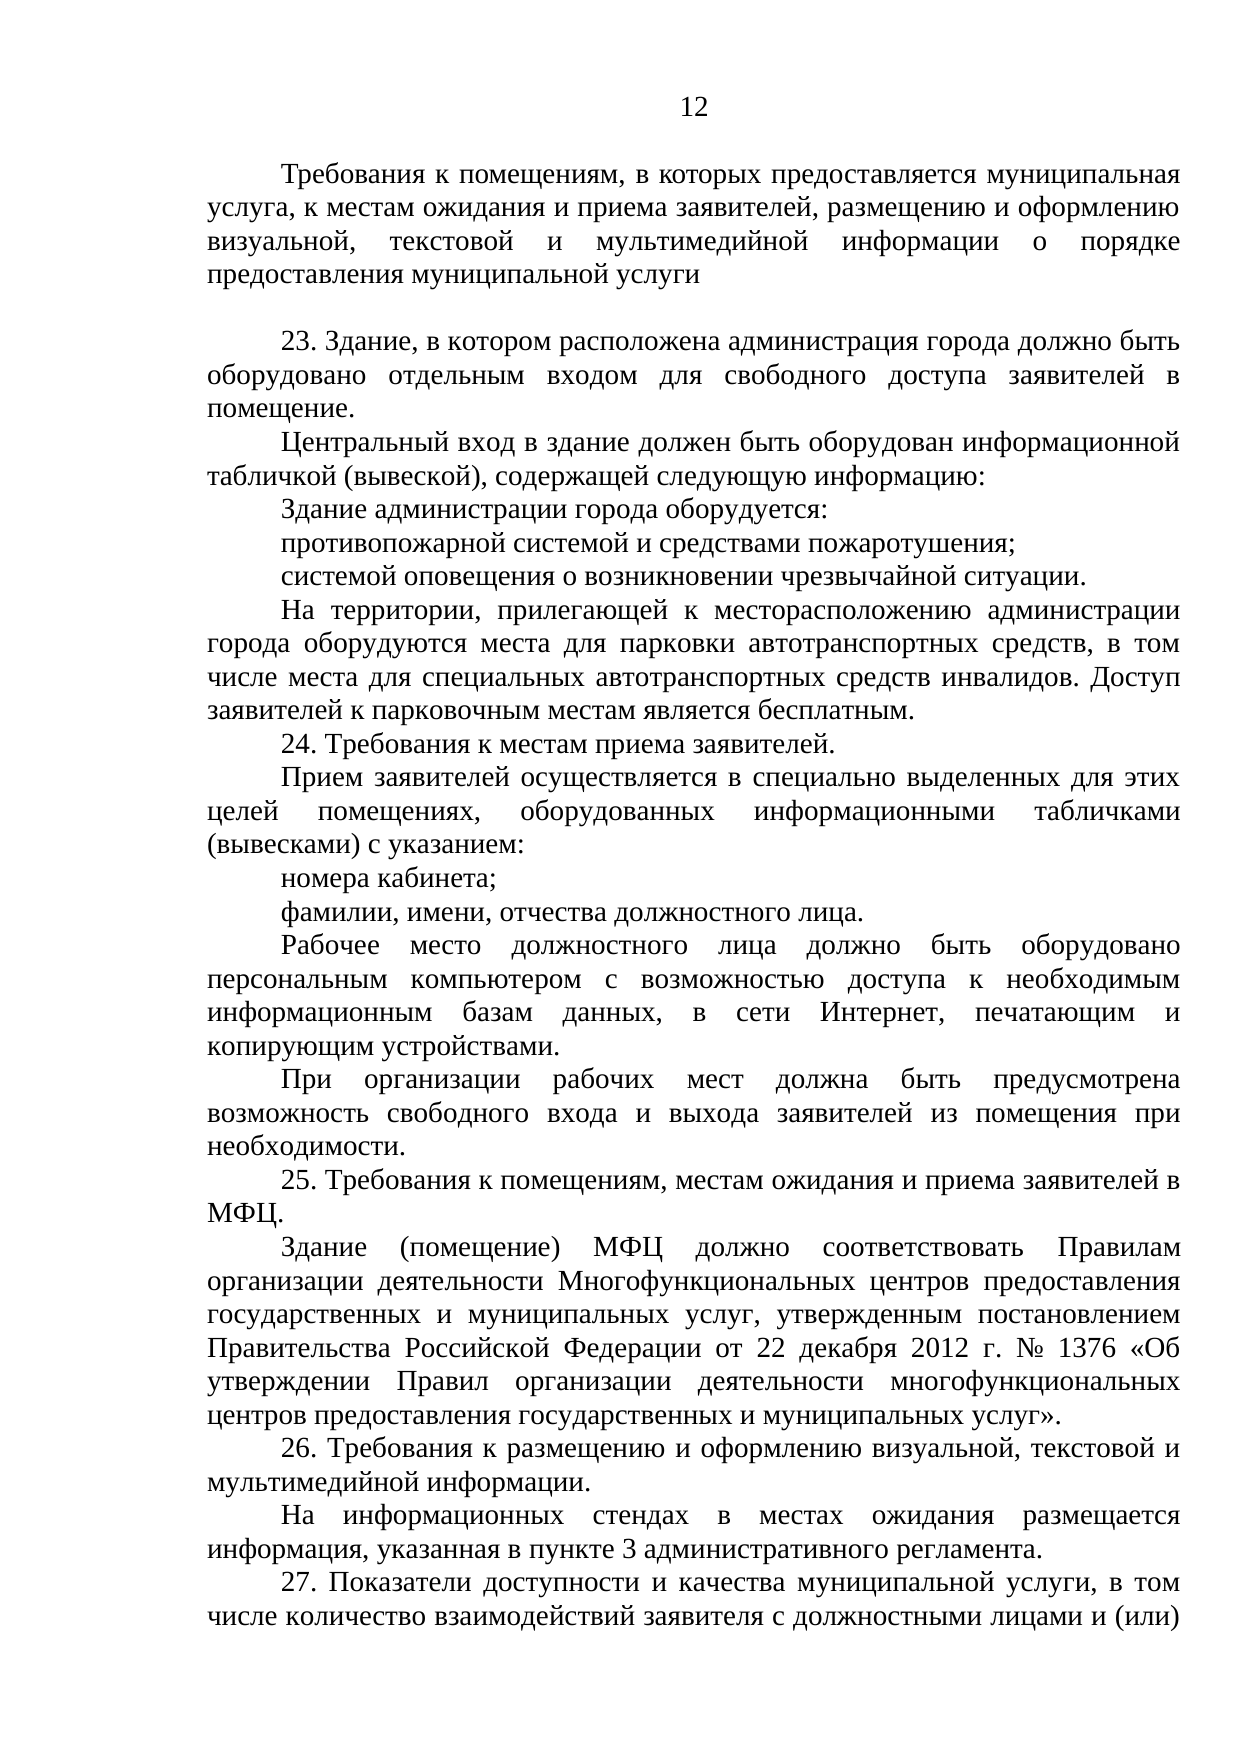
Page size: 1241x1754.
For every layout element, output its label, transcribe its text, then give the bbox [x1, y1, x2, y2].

text 24. Требования к местам приема заявителей. [207, 726, 1181, 759]
text фамилии, имени, отчества должностного лица. [207, 894, 1181, 927]
text номера кабинета; [207, 860, 1181, 894]
text На информационных стендах в местах ожидания размещается информация, указанная в пункте 3 административного регламента. [207, 1497, 1181, 1564]
text 25. Требования к помещениям, местам ожидания и приема заявителей в МФЦ. [207, 1162, 1181, 1229]
text На территории, прилегающей к месторасположению администрации города оборудуются места для парковки автотранспортных средств, в том числе места для специальных автотранспортных средств инвалидов. Доступ заявителей к парковочным местам является бесплатным. [207, 592, 1181, 726]
text Здание (помещение) МФЦ должно соответствовать Правилам организации деятельности Многофункциональных центров предоставления государственных и муниципальных услуг, утвержденным постановлением Правительства Российской Федерации от 22 декабря 2012 г. № 1376 «Об утверждении Правил организации деятельности многофункциональных центров предоставления государственных и муниципальных услуг». [207, 1229, 1181, 1430]
text 26. Требования к размещению и оформлению визуальной, текстовой и мультимедийной информации. [207, 1430, 1181, 1497]
text При организации рабочих мест должна быть предусмотрена возможность свободного входа и выхода заявителей из помещения при необходимости. [207, 1061, 1181, 1162]
text Центральный вход в здание должен быть оборудован информационной табличкой (вывеской), содержащей следующую информацию: [207, 424, 1181, 491]
text Рабочее место должностного лица должно быть оборудовано персональным компьютером с возможностью доступа к необходимым информационным базам данных, в сети Интернет, печатающим и копирующим устройствами. [207, 927, 1181, 1061]
text системой оповещения о возникновении чрезвычайной ситуации. [207, 558, 1181, 592]
text Здание администрации города оборудуется: [207, 491, 1181, 525]
text противопожарной системой и средствами пожаротушения; [207, 525, 1181, 558]
text Требования к помещениям, в которых предоставляется муниципальная услуга, к местам ожидания и приема заявителей, размещению и оформлению визуальной, текстовой и мультимедийной информации о порядке предоставления муниципальной услуги [207, 156, 1181, 290]
text Прием заявителей осуществляется в специально выделенных для этих целей помещениях, оборудованных информационными табличками (вывесками) с указанием: [207, 759, 1181, 860]
text 23. Здание, в котором расположена администрация города должно быть оборудовано отдельным входом для свободного доступа заявителей в помещение. [207, 323, 1181, 424]
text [207, 1564, 1181, 1632]
